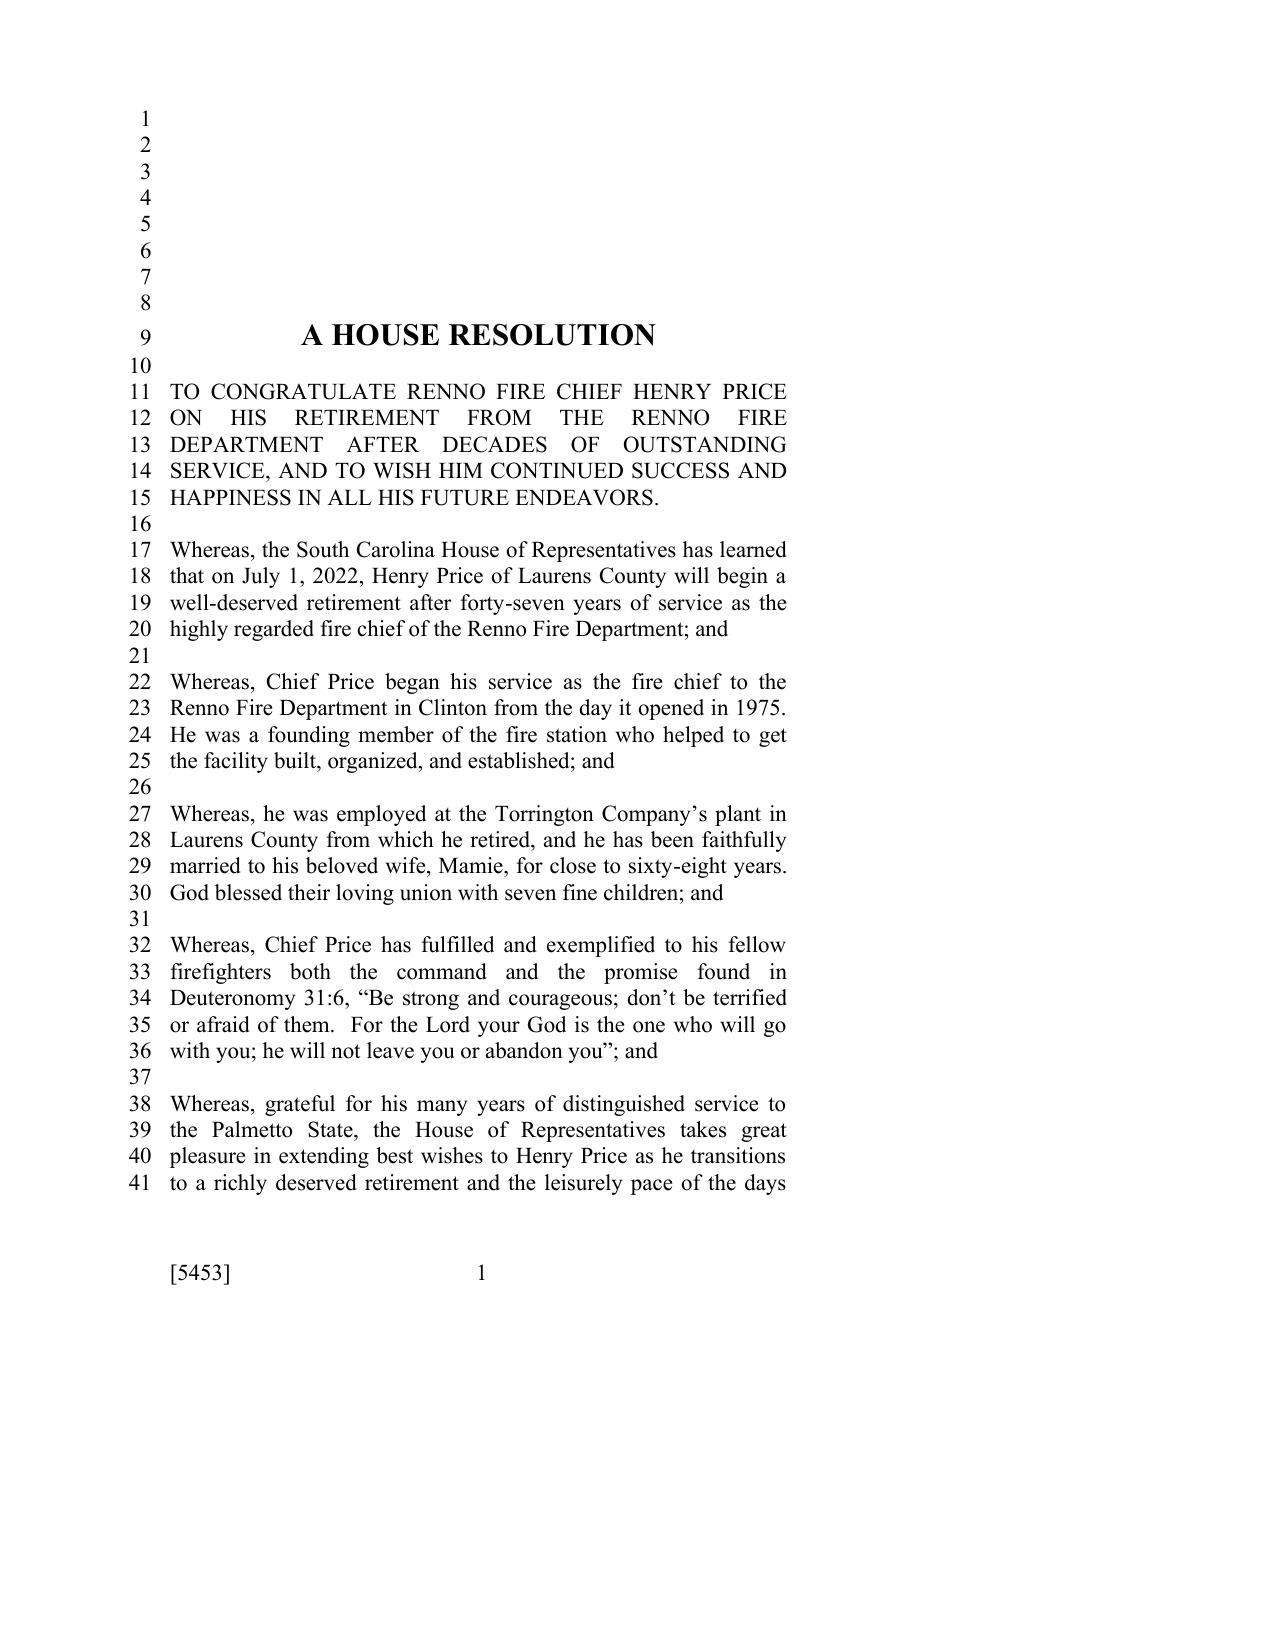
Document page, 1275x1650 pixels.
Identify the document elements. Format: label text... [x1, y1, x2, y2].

text Whereas, Chief Price has fulfilled and exemplified to his fellow firefighters both the command and the promise found in Deuteronomy 31:6, “Be strong and courageous; don’t be terrified or afraid of them. For the Lord your God is the one who will go with you; he will not leave you or abandon you”; and [169, 932, 787, 1063]
text Whereas, he was employed at the Torrington Company’s plant in Laurens County from which he retired, and he has been faithfully married to his beloved wife, Mamie, for close to sixty-eight years. God blessed their loving union with seven fine children; and [169, 800, 787, 905]
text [169, 1090, 787, 1195]
text Whereas, the South Carolina House of Representatives has learned that on July 1, 2022, Henry Price of Laurens County will begin a well-deserved retirement after forty-seven years of service as the highly regarded fire chief of the Renno Fire Department; and [169, 536, 787, 642]
text A HOUSE RESOLUTION [169, 316, 787, 352]
text Whereas, Chief Price began his service as the fire chief to the Renno Fire Department in Clinton from the day it opened in 1975. He was a founding member of the fire station who helped to get the facility built, organized, and established; and [169, 668, 787, 773]
text TO CONGRATULATE RENNO FIRE CHIEF HENRY PRICE ON HIS RETIREMENT FROM THE RENNO FIRE DEPARTMENT AFTER DECADES OF OUTSTANDING SERVICE, AND TO WISH HIM CONTINUED SUCCESS AND HAPPINESS IN ALL HIS FUTURE ENDEAVORS. [169, 378, 787, 510]
